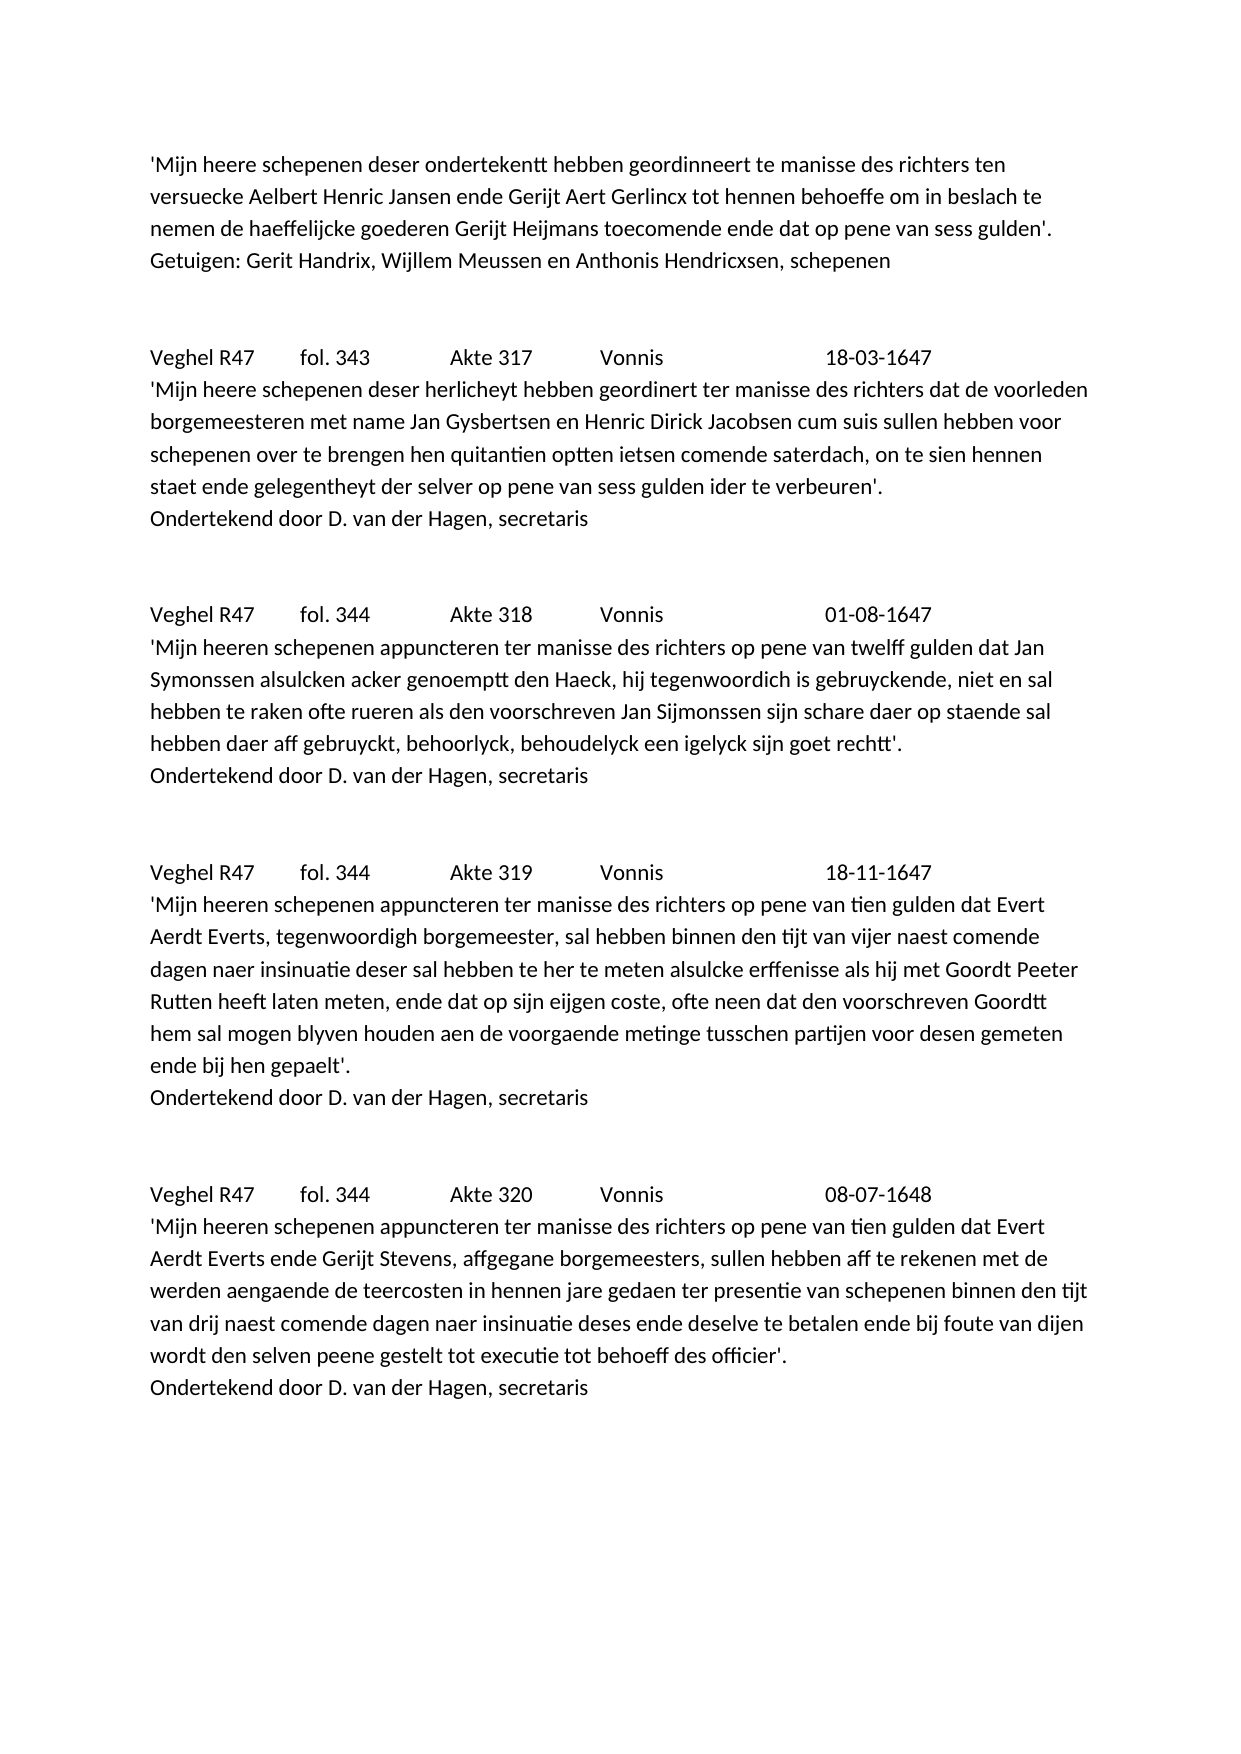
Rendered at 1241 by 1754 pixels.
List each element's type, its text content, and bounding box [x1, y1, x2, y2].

text Veghel R47 fol. 343 Akte 317 Vonnis 18-03-1647 [150, 343, 1090, 371]
text Ondertekend door D. van der Hagen, secretaris [150, 762, 1090, 789]
text Veghel R47 fol. 344 Akte 319 Vonnis 18-11-1647 [150, 858, 1090, 886]
text 'Mijn heere schepenen deser ondertekentt hebben geordinneert te manisse des richters ten versuecke Aelbert Henric Jansen ende Gerijt Aert Gerlincx tot hennen behoeffe om in beslach te nemen de haeffelijcke goederen Gerijt Heijmans toecomende ende dat op pene van sess gulden'. [150, 150, 1090, 242]
text 'Mijn heeren schepenen appuncteren ter manisse des richters op pene van twelff gulden dat Jan Symonssen alsulcken acker genoemptt den Haeck, hij tegenwoordich is gebruyckende, niet en sal hebben te raken ofte rueren als den voorschreven Jan Sijmonssen sijn schare daer op staende sal hebben daer aff gebruyckt, behoorlyck, behoudelyck een igelyck sijn goet rechtt'. [150, 633, 1090, 757]
text Ondertekend door D. van der Hagen, secretaris [150, 1373, 1090, 1401]
text 'Mijn heere schepenen deser herlicheyt hebben geordinert ter manisse des richters dat de voorleden borgemeesteren met name Jan Gysbertsen en Henric Dirick Jacobsen cum suis sullen hebben voor schepenen over te brengen hen quitantien optten ietsen comende saterdach, on te sien hennen staet ende gelegentheyt der selver op pene van sess gulden ider te verbeuren'. [150, 375, 1090, 500]
text Getuigen: Gerit Handrix, Wijllem Meussen en Anthonis Hendricxsen, schepenen [150, 247, 1090, 274]
text Ondertekend door D. van der Hagen, secretaris [150, 1083, 1090, 1111]
text Veghel R47 fol. 344 Akte 318 Vonnis 01-08-1647 [150, 601, 1090, 629]
text 'Mijn heeren schepenen appuncteren ter manisse des richters op pene van tien gulden dat Evert Aerdt Everts ende Gerijt Stevens, affgegane borgemeesters, sullen hebben aff te rekenen met de werden aengaende de teercosten in hennen jare gedaen ter presentie van schepenen binnen den tijt van drij naest comende dagen naer insinuatie deses ende deselve te betalen ende bij foute van dijen wordt den selven peene gestelt tot executie tot behoeff des officier'. [150, 1212, 1090, 1369]
text Ondertekend door D. van der Hagen, secretaris [150, 504, 1090, 532]
text 'Mijn heeren schepenen appuncteren ter manisse des richters op pene van tien gulden dat Evert Aerdt Everts, tegenwoordigh borgemeester, sal hebben binnen den tijt van vijer naest comende dagen naer insinuatie deser sal hebben te her te meten alsulcke erffenisse als hij met Goordt Peeter Rutten heeft laten meten, ende dat op sijn eijgen coste, ofte neen dat den voorschreven Goordtt hem sal mogen blyven houden aen de voorgaende metinge tusschen partijen voor desen gemeten ende bij hen gepaelt'. [150, 890, 1090, 1079]
text Veghel R47 fol. 344 Akte 320 Vonnis 08-07-1648 [150, 1180, 1090, 1208]
